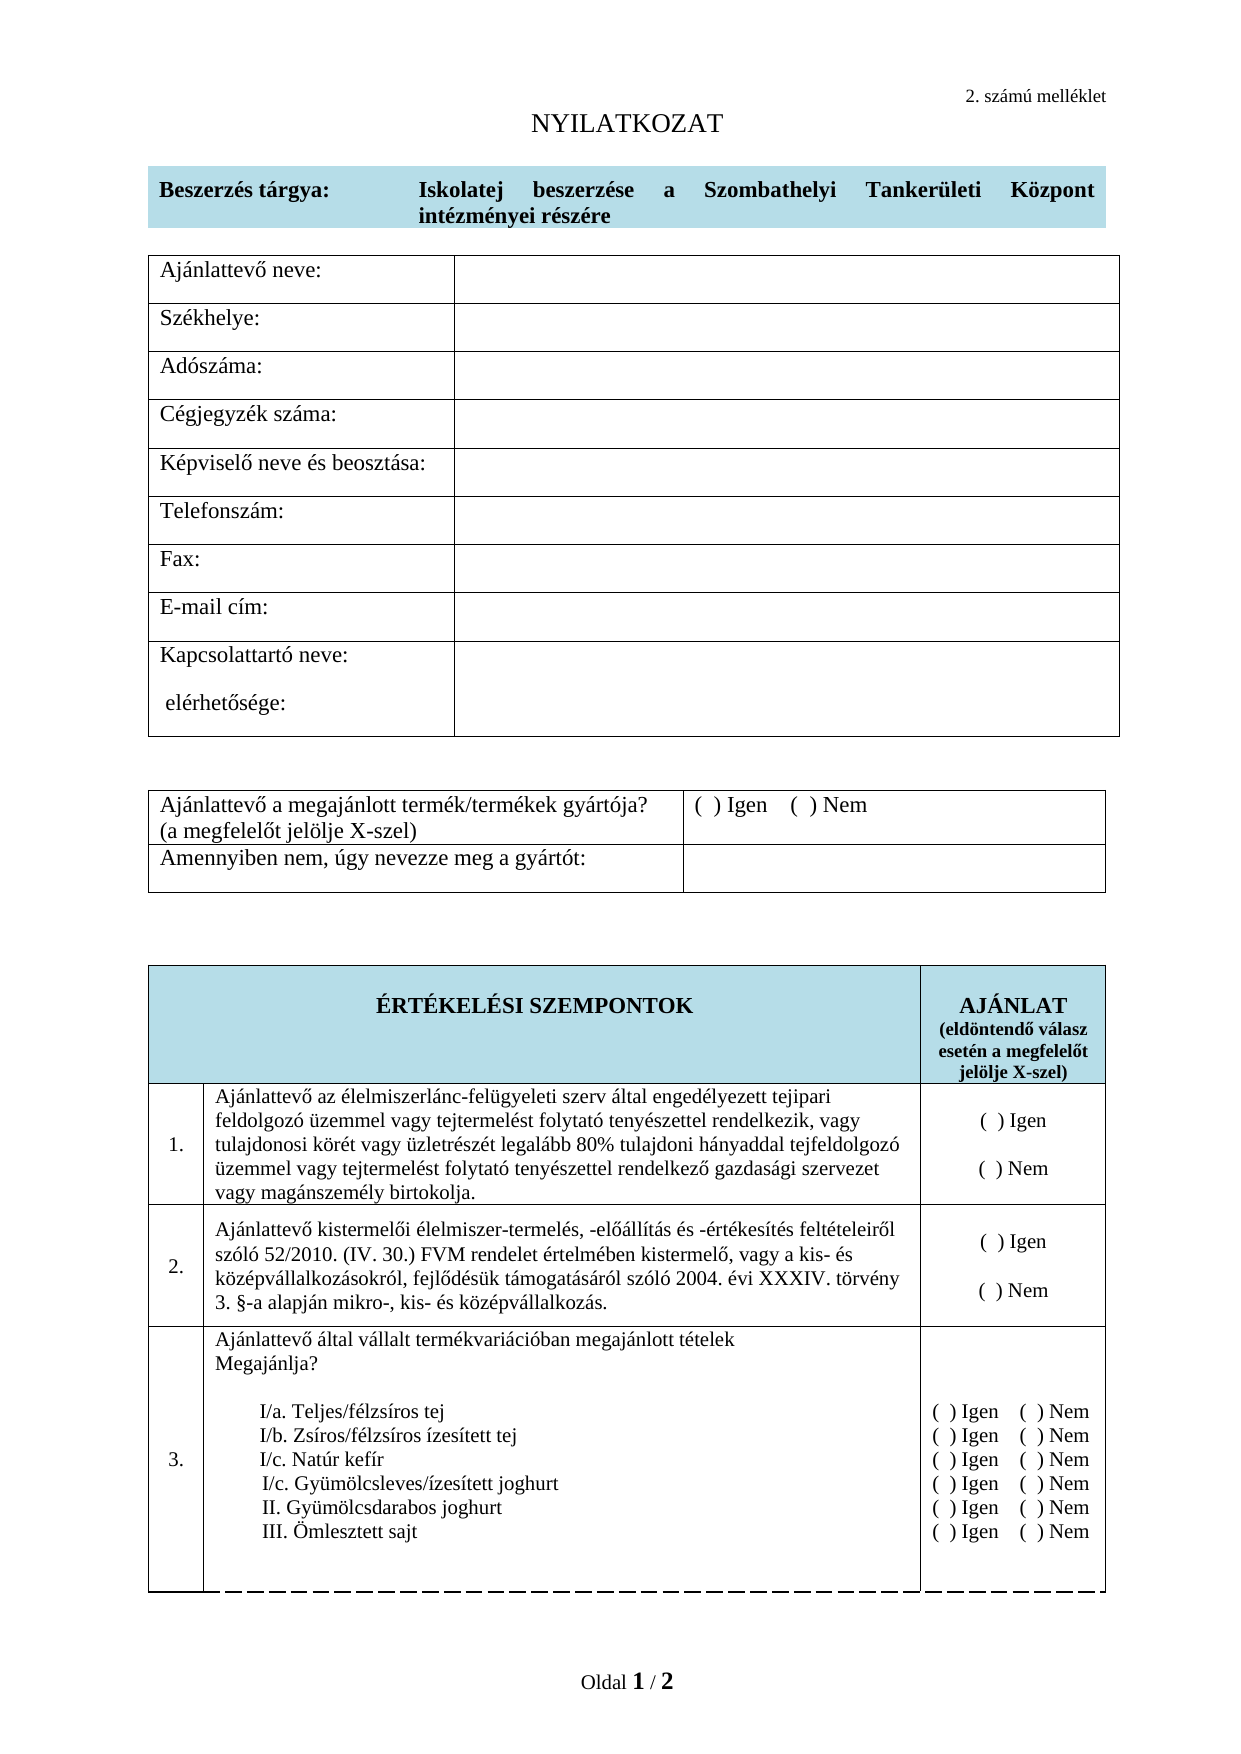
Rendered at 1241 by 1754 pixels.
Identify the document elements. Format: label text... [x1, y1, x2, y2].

table_cell Fax: [149, 545, 454, 592]
table_cell Képviselő neve és beosztása: [149, 449, 454, 496]
table_cell [455, 545, 1119, 592]
table_cell Ajánlattevő az élelmiszerlánc-felügyeleti szerv által engedélyezett tejipari feldolgozó üzemmel vagy tejtermelést folytató tenyészettel rendelkezik, vagy tulajdonosi körét vagy üzletrészét legalább 80% tulajdoni hányaddal tejfeldolgozó üzemmel vagy tejtermelést folytató tenyészettel rendelkező gazdasági szervezet vagy magánszemély birtokolja. [204, 1084, 920, 1204]
table_cell Amennyiben nem, úgy nevezze meg a gyártót: [149, 845, 683, 892]
table_cell Székhelye: [149, 304, 454, 351]
table_cell Ajánlattevő kistermelői élelmiszer-termelés, -előállítás és -értékesítés feltételeiről szóló 52/2010. (IV. 30.) FVM rendelet értelmében kistermelő, vagy a kis- és középvállalkozásokról, fejlődésük támogatásáról szóló 2004. évi XXXIV. törvény 3. §-a alapján mikro-, kis- és középvállalkozás. [204, 1205, 920, 1326]
table_cell [455, 449, 1119, 496]
text 2. számú melléklet [148, 85, 1106, 107]
table_header ( ) Igen ( ) Nem [684, 791, 1105, 843]
table_cell ( ) Igen ( ) Nem [921, 1084, 1105, 1204]
text NYILATKOZAT [148, 107, 1106, 138]
table_header Iskolatej beszerzése a Szombathelyi Tankerületi Központ intézményei részére [407, 166, 1106, 228]
table_cell Adószáma: [149, 352, 454, 399]
table_cell [455, 497, 1119, 544]
table_cell Telefonszám: [149, 497, 454, 544]
table_cell Kapcsolattartó neve: elérhetősége: [149, 642, 454, 736]
table_cell [455, 352, 1119, 399]
table_cell 3. [149, 1327, 203, 1591]
table_header AJÁNLAT (eldöntendő válasz esetén a megfelelőt jelölje X-szel) [921, 966, 1105, 1083]
table_cell E-mail cím: [149, 593, 454, 641]
table_header Ajánlattevő neve: [149, 256, 454, 303]
table_header ÉRTÉKELÉSI SZEMPONTOK [149, 966, 920, 1083]
table_header Ajánlattevő a megajánlott termék/termékek gyártója? (a megfelelőt jelölje X-szel) [149, 791, 683, 843]
table_cell [684, 845, 1105, 892]
table_cell Ajánlattevő által vállalt termékvariációban megajánlott tételek Megajánlja? I/a. Teljes/félzsíros tej I/b. Zsíros/félzsíros ízesített tej I/c. Natúr kefír I/c. Gyümölcsleves/ízesített joghurt II. Gyümölcsdarabos joghurt III. Ömlesztett sajt [204, 1327, 920, 1591]
table_header Beszerzés tárgya: [148, 166, 407, 228]
table_header [455, 256, 1119, 303]
table_cell [455, 642, 1119, 736]
table_cell 1. [149, 1084, 203, 1204]
table_cell Cégjegyzék száma: [149, 400, 454, 448]
table_cell [455, 304, 1119, 351]
table_cell [455, 400, 1119, 448]
table_cell [455, 593, 1119, 641]
table_cell 2. [149, 1205, 203, 1326]
table_cell ( ) Igen ( ) Nem [921, 1205, 1105, 1326]
table_cell ( ) Igen ( ) Nem ( ) Igen ( ) Nem ( ) Igen ( ) Nem ( ) Igen ( ) Nem ( ) Igen ( ) Nem ( ) Igen ( ) Nem [921, 1327, 1105, 1591]
